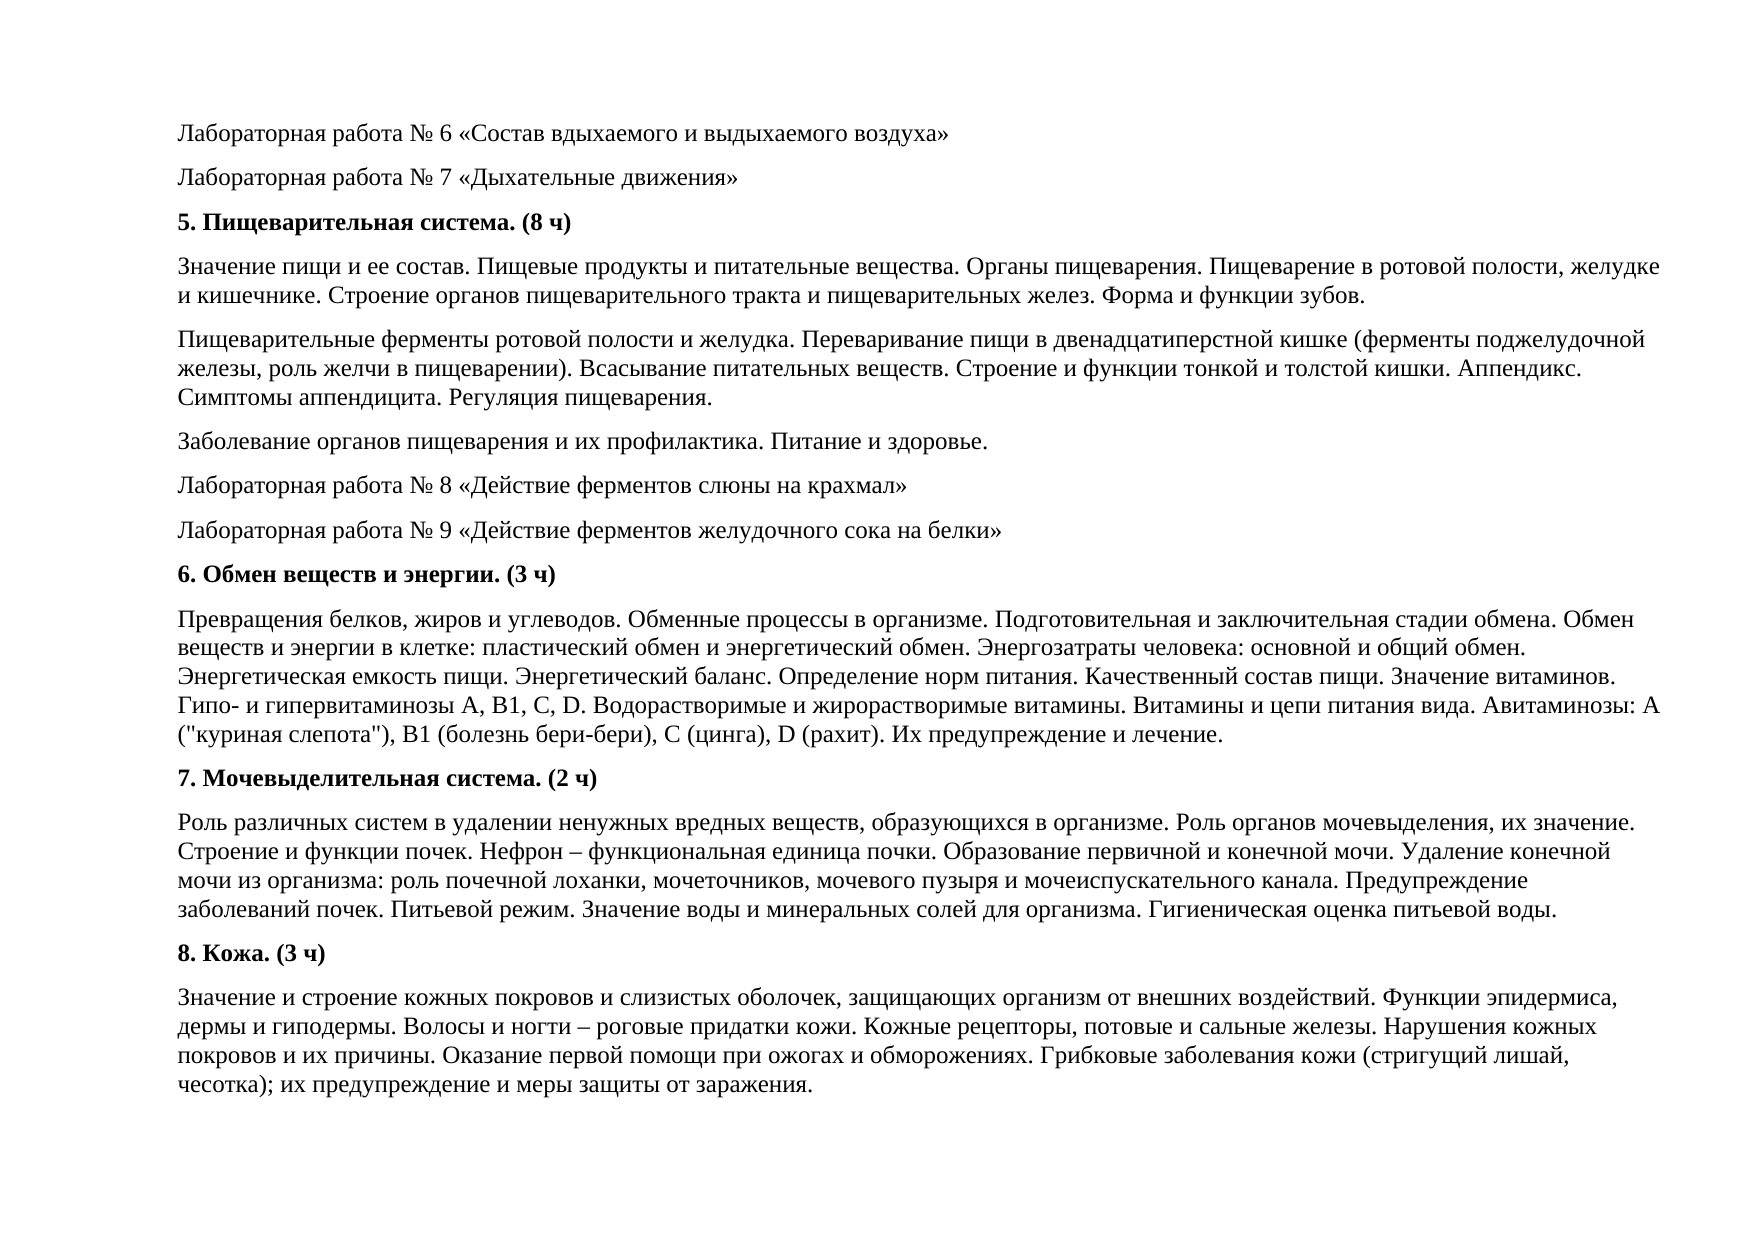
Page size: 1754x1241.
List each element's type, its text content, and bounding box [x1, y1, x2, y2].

text Роль различных систем в удалении ненужных вредных веществ, образующихся в организме. Роль органов мочевыделения, их значение. Строение и функции почек. Нефрон – функциональная единица почки. Образование первичной и конечной мочи. Удаление конечной мочи из организма: роль почечной лоханки, мочеточников, мочевого пузыря и мочеиспускательного канала. Предупреждение заболеваний почек. Питьевой режим. Значение воды и минеральных солей для организма. Гигиеническая оценка питьевой воды. [177, 807, 1665, 922]
text Превращения белков, жиров и углеводов. Обменные процессы в организме. Подготовительная и заключительная стадии обмена. Обмен веществ и энергии в клетке: пластический обмен и энергетический обмен. Энергозатраты человека: основной и общий обмен. Энергетическая емкость пищи. Энергетический баланс. Определение норм питания. Качественный состав пищи. Значение витаминов. Гипо- и гипервитаминозы А, В1, С, D. Водорастворимые и жирорастворимые витамины. Витамины и цепи питания вида. Авитаминозы: А ("куриная слепота"), В1 (болезнь бери-бери), С (цинга), D (рахит). Их предупреждение и лечение. [177, 604, 1665, 747]
text 7. Мочевыделительная система. (2 ч) [177, 763, 1665, 792]
text 6. Обмен веществ и энергии. (3 ч) [177, 559, 1665, 588]
text Лабораторная работа № 7 «Дыхательные движения» [177, 162, 1665, 191]
text Значение пищи и ее состав. Пищевые продукты и питательные вещества. Органы пищеварения. Пищеварение в ротовой полости, желудке и кишечнике. Строение органов пищеварительного тракта и пищеварительных желез. Форма и функции зубов. [177, 251, 1665, 309]
text Лабораторная работа № 9 «Действие ферментов желудочного сока на белки» [177, 515, 1665, 544]
text 5. Пищеварительная система. (8 ч) [177, 207, 1665, 236]
text Лабораторная работа № 8 «Действие ферментов слюны на крахмал» [177, 471, 1665, 499]
text Значение и строение кожных покровов и слизистых оболочек, защищающих организм от внешних воздействий. Функции эпидермиса, дермы и гиподермы. Волосы и ногти – роговые придатки кожи. Кожные рецепторы, потовые и сальные железы. Нарушения кожных покровов и их причины. Оказание первой помощи при ожогах и обморожениях. Грибковые заболевания кожи (стригущий лишай, чесотка); их предупреждение и меры защиты от заражения. [177, 982, 1665, 1097]
text Пищеварительные ферменты ротовой полости и желудка. Переваривание пищи в двенадцатиперстной кишке (ферменты поджелудочной железы, роль желчи в пищеварении). Всасывание питательных веществ. Строение и функции тонкой и толстой кишки. Аппендикс. Симптомы аппендицита. Регуляция пищеварения. [177, 324, 1665, 411]
text 8. Кожа. (3 ч) [177, 938, 1665, 967]
text Лабораторная работа № 6 «Состав вдыхаемого и выдыхаемого воздуха» [177, 118, 1665, 147]
text Заболевание органов пищеварения и их профилактика. Питание и здоровье. [177, 426, 1665, 455]
